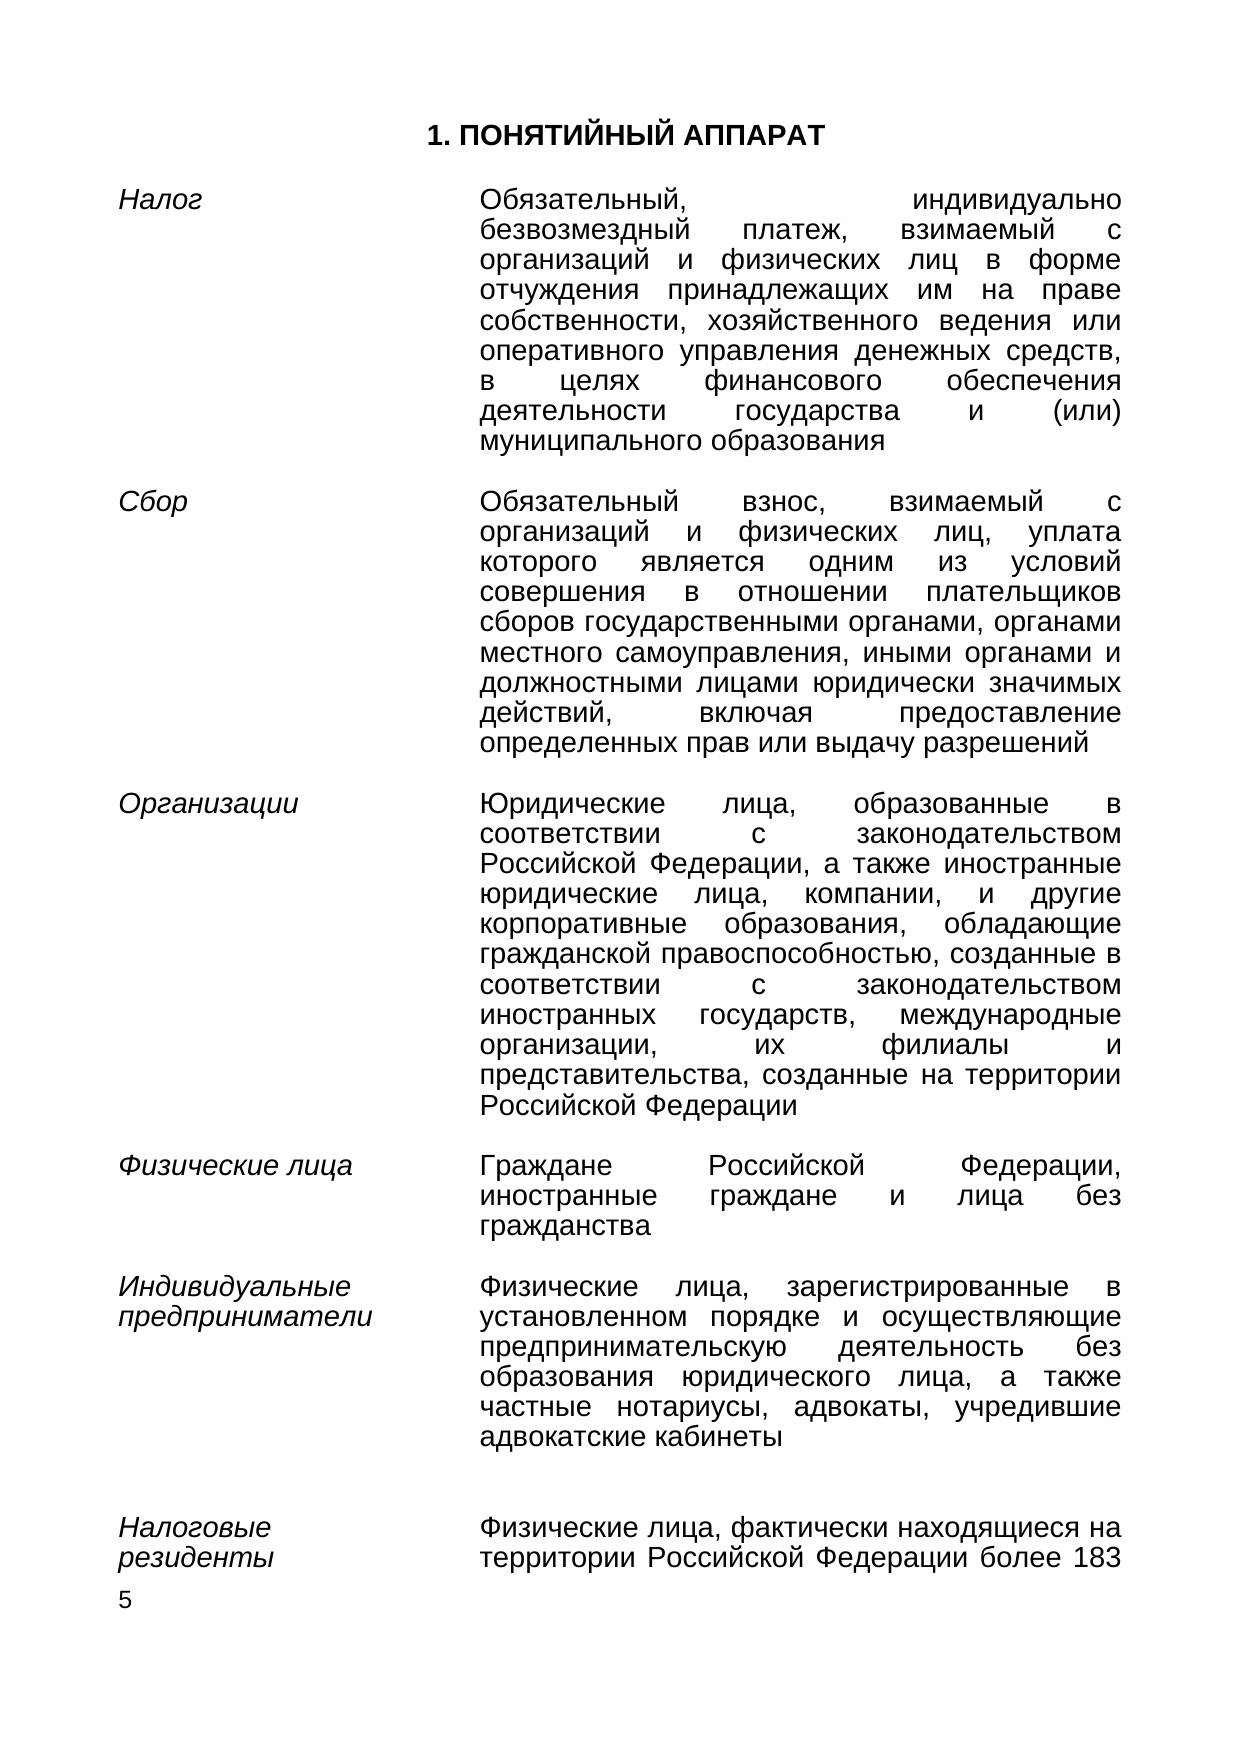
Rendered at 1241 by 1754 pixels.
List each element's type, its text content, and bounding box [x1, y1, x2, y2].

table_cell Налоговые резиденты [107, 1513, 468, 1573]
table_cell Граждане Российской Федерации, иностранные граждане и лица без гражданства [468, 1151, 1133, 1272]
table_cell Юридические лица, образованные в соответствии с законодательством Российской Федерации, а также иностранные юридические лица, компании, и другие корпоративные образования, обладающие гражданской правоспособностью, созданные в соответствии с законодательством иностранных государств, международные организации, их филиалы и представительства, созданные на территории Российской Федерации [468, 789, 1133, 1151]
table_header Обязательный, индивидуально безвозмездный платеж, взимаемый с организаций и физических лиц в форме отчуждения принадлежащих им на праве собственности, хозяйственного ведения или оперативного управления денежных средств, в целях финансового обеспечения деятельности государства и (или) муниципального образования [468, 185, 1133, 487]
table_cell Индивидуальные предприниматели [107, 1272, 468, 1513]
table_cell Обязательный взнос, взимаемый с организаций и физических лиц, уплата которого является одним из условий совершения в отношении плательщиков сборов государственными органами, органами местного самоуправления, иными органами и должностными лицами юридически значимых действий, включая предоставление определенных прав или выдачу разрешений [468, 487, 1133, 789]
table_cell Физические лица, фактически находящиеся на территории Российской Федерации более 183 дней в календарном году. [468, 1513, 1133, 1573]
text 1. Понятийный аппарат [118, 118, 1092, 152]
table_cell Физические лица [107, 1151, 468, 1272]
table_cell Организации [107, 789, 468, 1151]
table_cell Физические лица, зарегистрированные в установленном порядке и осуществляющие предпринимательскую деятельность без образования юридического лица, а также частные нотариусы, адвокаты, учредившие адвокатские кабинеты [468, 1272, 1133, 1513]
table_header Налог [107, 185, 468, 487]
table_cell Сбор [107, 487, 468, 789]
